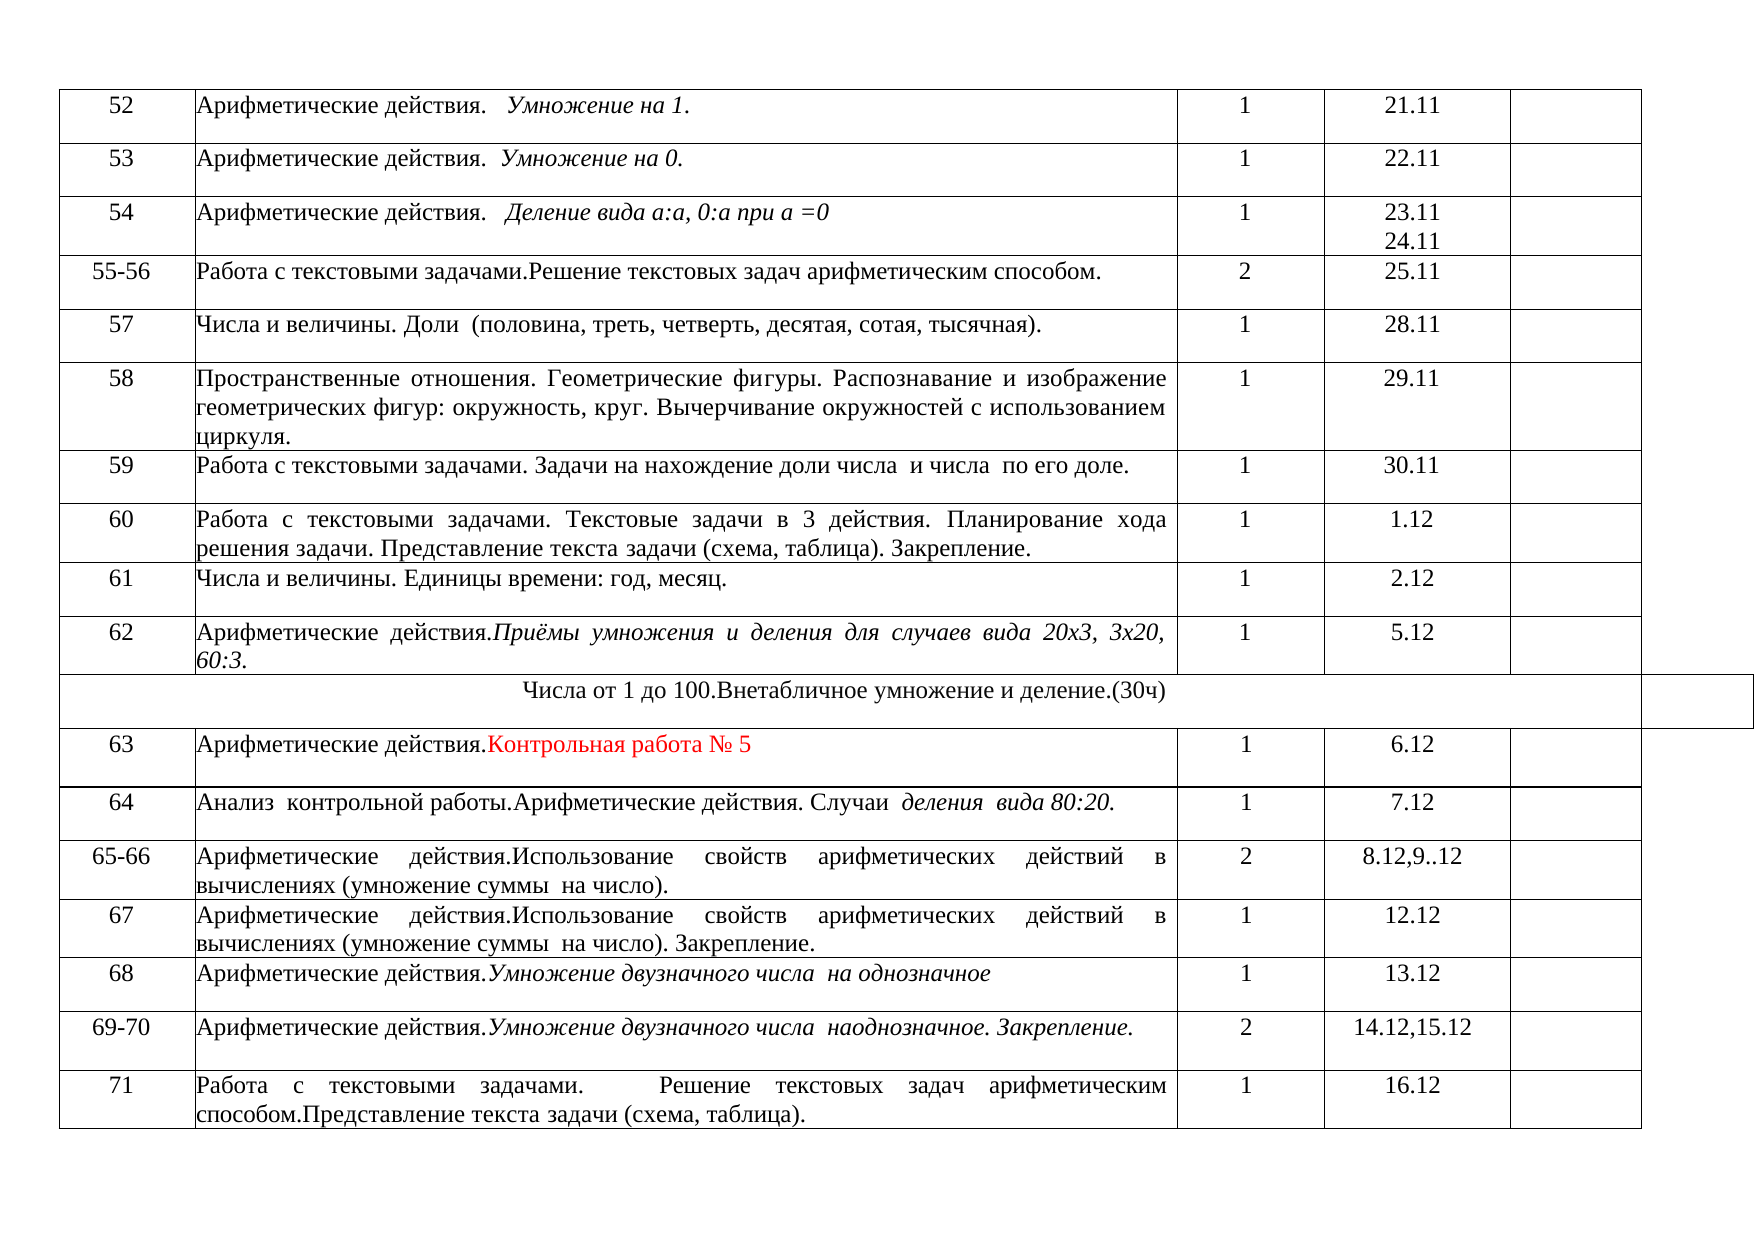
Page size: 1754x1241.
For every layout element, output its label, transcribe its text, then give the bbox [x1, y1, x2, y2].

table_cell 1 [1178, 197, 1324, 255]
table_cell 57 [60, 310, 195, 362]
table_cell 69-70 [60, 1012, 195, 1069]
table_cell 1 [1178, 144, 1324, 196]
table_cell 12.12 [1325, 900, 1510, 957]
table_cell 54 [60, 197, 195, 255]
table_cell [1511, 1071, 1641, 1128]
table_cell Работа с текстовыми задачами. Задачи на нахождение доли числа и числа по его доле. [196, 451, 1177, 503]
table_cell [1511, 310, 1641, 362]
table_cell [1511, 617, 1641, 674]
table_cell [1511, 197, 1641, 255]
table_cell Арифметические действия.Умножение двузначного числа на однозначное [196, 958, 1177, 1011]
table_cell 7.12 [1325, 788, 1510, 840]
table_cell Арифметические действия.Использование свойств арифметических действий в вычислениях (умножение суммы на число). Закрепление. [196, 900, 1177, 957]
table_cell [1511, 563, 1641, 616]
table_cell 71 [60, 1071, 195, 1128]
table_cell 62 [60, 617, 195, 674]
table_cell Пространственные отношения. Геометрические фигуры. Распознавание и изображение геометрических фигур: окружность, круг. Вычерчивание окружностей с использованием циркуля. [196, 363, 1177, 449]
table_cell [1511, 788, 1641, 840]
table_cell 30.11 [1325, 451, 1510, 503]
table_cell Арифметические действия.Приёмы умножения и деления для случаев вида 20х3, 3х20, 60:3. [196, 617, 1177, 674]
table_cell 55-56 [60, 256, 195, 308]
table_cell 1 [1178, 900, 1324, 957]
table_cell 61 [60, 563, 195, 616]
table_cell [1511, 144, 1641, 196]
table_cell 6.12 [1325, 729, 1510, 786]
table_cell Арифметические действия. Умножение на 0. [196, 144, 1177, 196]
table_cell 53 [60, 144, 195, 196]
table_cell Арифметические действия. Деление вида а:а, 0:а при а =0 [196, 197, 1177, 255]
table_cell Работа с текстовыми задачами.Решение текстовых задач арифметическим способом. [196, 256, 1177, 308]
table_cell Числа и величины. Доли (половина, треть, четверть, десятая, сотая, тысячная). [196, 310, 1177, 362]
table_cell [1511, 729, 1641, 786]
table_cell Арифметические действия.Контрольная работа № 5 [196, 729, 1177, 786]
table_cell Работа с текстовыми задачами. Текстовые задачи в 3 действия. Планирование хода решения задачи. Представление текста задачи (схема, таблица). Закрепление. [196, 504, 1177, 562]
table_cell 1 [1178, 363, 1324, 449]
table_cell [1511, 841, 1641, 899]
table_cell 29.11 [1325, 363, 1510, 449]
table_cell Числа и величины. Единицы времени: год, месяц. [196, 563, 1177, 616]
table_cell 28.11 [1325, 310, 1510, 362]
table_cell 13.12 [1325, 958, 1510, 1011]
table_cell [1642, 675, 1753, 728]
table_cell Арифметические действия.Умножение двузначного числа наоднозначное. Закрепление. [196, 1012, 1177, 1069]
table_cell 14.12,15.12 [1325, 1012, 1510, 1069]
table_cell 2.12 [1325, 563, 1510, 616]
table_cell [1511, 504, 1641, 562]
table_cell 60 [60, 504, 195, 562]
table_cell Анализ контрольной работы.Арифметические действия. Случаи деления вида 80:20. [196, 788, 1177, 840]
table_cell [1511, 363, 1641, 449]
table_cell 1 [1178, 788, 1324, 840]
table_cell Работа с текстовыми задачами. Решение текстовых задач арифметическим способом.Представление текста задачи (схема, таблица). [196, 1071, 1177, 1128]
table_cell [1511, 90, 1641, 142]
table_cell 1 [1178, 310, 1324, 362]
table_cell 2 [1178, 256, 1324, 308]
table_cell 1 [1178, 90, 1324, 142]
table_cell 16.12 [1325, 1071, 1510, 1128]
table_cell 64 [60, 788, 195, 840]
table_cell 63 [60, 729, 195, 786]
table_cell 1 [1178, 563, 1324, 616]
table_cell 58 [60, 363, 195, 449]
table_cell 1 [1178, 1071, 1324, 1128]
table_cell Арифметические действия. Умножение на 1. [196, 90, 1177, 142]
table_cell Арифметические действия.Использование свойств арифметических действий в вычислениях (умножение суммы на число). [196, 841, 1177, 899]
table_cell 8.12,9..12 [1325, 841, 1510, 899]
table_cell 2 [1178, 1012, 1324, 1069]
table_cell 52 [60, 90, 195, 142]
table_cell [1511, 451, 1641, 503]
table_cell 1 [1178, 451, 1324, 503]
table_cell 23.11 24.11 [1325, 197, 1510, 255]
table_cell 1 [1178, 504, 1324, 562]
table_cell [1511, 1012, 1641, 1069]
table_cell 25.11 [1325, 256, 1510, 308]
table_cell Числа от 1 до 100.Внетабличное умножение и деление.(30ч) [60, 675, 1641, 728]
table_cell 2 [1178, 841, 1324, 899]
table_cell 67 [60, 900, 195, 957]
table_cell 68 [60, 958, 195, 1011]
table_cell 5.12 [1325, 617, 1510, 674]
table_cell [1511, 958, 1641, 1011]
table_cell 21.11 [1325, 90, 1510, 142]
table_cell 1 [1178, 617, 1324, 674]
table_cell [1511, 900, 1641, 957]
table_cell 1.12 [1325, 504, 1510, 562]
table_cell [1511, 256, 1641, 308]
table_cell 1 [1178, 958, 1324, 1011]
table_cell 22.11 [1325, 144, 1510, 196]
table_cell 65-66 [60, 841, 195, 899]
table_cell 1 [1178, 729, 1324, 786]
table_cell 59 [60, 451, 195, 503]
